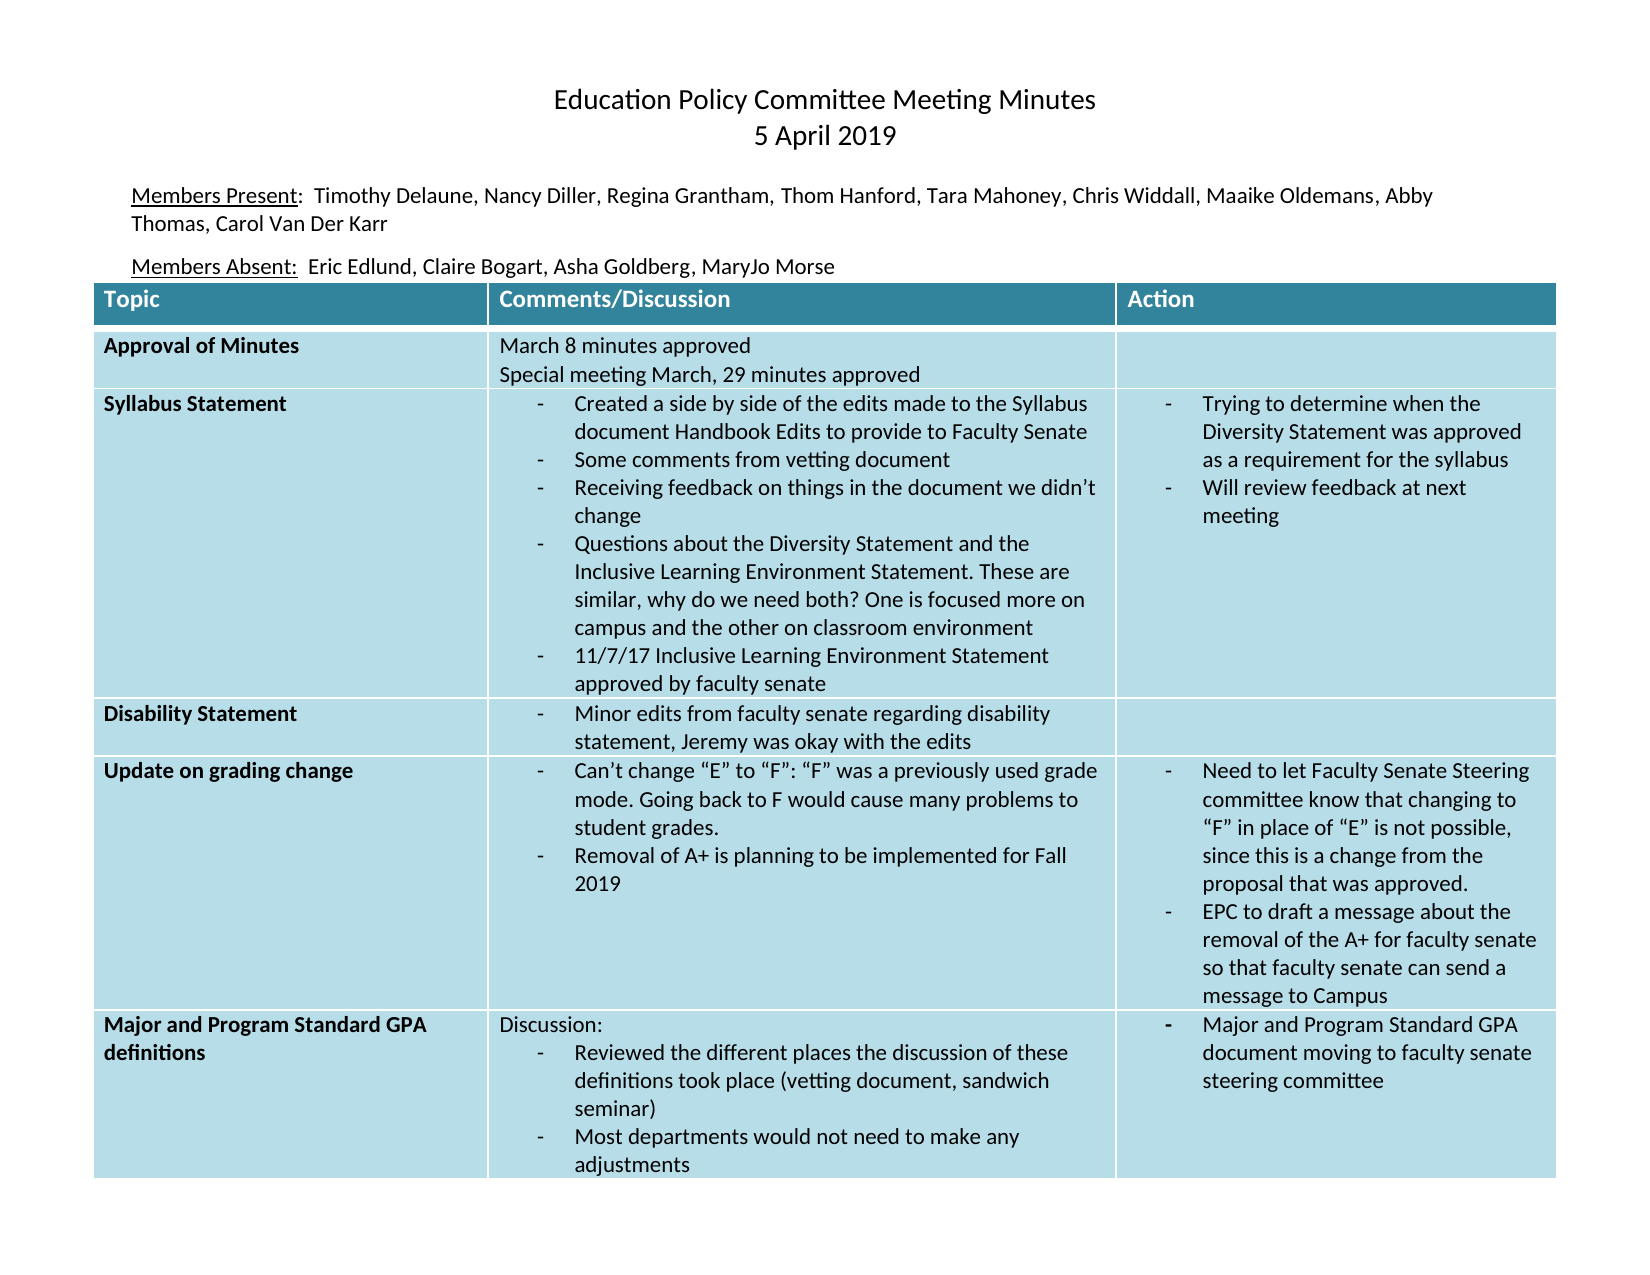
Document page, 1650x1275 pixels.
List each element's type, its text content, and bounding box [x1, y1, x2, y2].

table_cell Need to let Faculty Senate Steering committee know that changing to “F” in place of “E” is not possible, since this is a change from the proposal that was approved. EPC to draft a message about the removal of the A+ for faculty senate so that faculty senate can send a message to Campus [1117, 757, 1556, 1009]
table_cell Update on grading change [94, 757, 487, 1009]
table_header Comments/Discussion [489, 283, 1115, 325]
table_cell [1117, 699, 1556, 755]
table_cell [1117, 332, 1556, 388]
table_cell Syllabus Statement [94, 389, 487, 697]
table_cell Trying to determine when the Diversity Statement was approved as a requirement for the syllabus Will review feedback at next meeting [1117, 389, 1556, 697]
text Members Absent: Eric Edlund, Claire Bogart, Asha Goldberg, MaryJo Morse [131, 253, 1500, 281]
text Education Policy Committee Meeting Minutes [150, 81, 1500, 117]
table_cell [94, 1011, 487, 1178]
table_cell Created a side by side of the edits made to the Syllabus document Handbook Edits to provide to Faculty Senate Some comments from vetting document Receiving feedback on things in the document we didn’t change Questions about the Diversity Statement and the Inclusive Learning Environment Statement. These are similar, why do we need both? One is focused more on campus and the other on classroom environment 11/7/17 Inclusive Learning Environment Statement approved by faculty senate [489, 389, 1115, 697]
text 5 April 2019 [150, 117, 1500, 152]
table_cell Minor edits from faculty senate regarding disability statement, Jeremy was okay with the edits [489, 699, 1115, 755]
text Members Present: Timothy Delaune, Nancy Diller, Regina Grantham, Thom Hanford, Tara Mahoney, Chris Widdall, Maaike Oldemans, Abby Thomas, Carol Van Der Karr [131, 181, 1500, 237]
table_header Action [1117, 283, 1556, 325]
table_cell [489, 1011, 1115, 1178]
table_cell March 8 minutes approved Special meeting March, 29 minutes approved [489, 332, 1115, 388]
table_cell Disability Statement [94, 699, 487, 755]
table_cell Approval of Minutes [94, 332, 487, 388]
table_header Topic [94, 283, 487, 325]
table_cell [1117, 1011, 1556, 1178]
table_cell Can’t change “E” to “F”: “F” was a previously used grade mode. Going back to F would cause many problems to student grades. Removal of A+ is planning to be implemented for Fall 2019 [489, 757, 1115, 1009]
